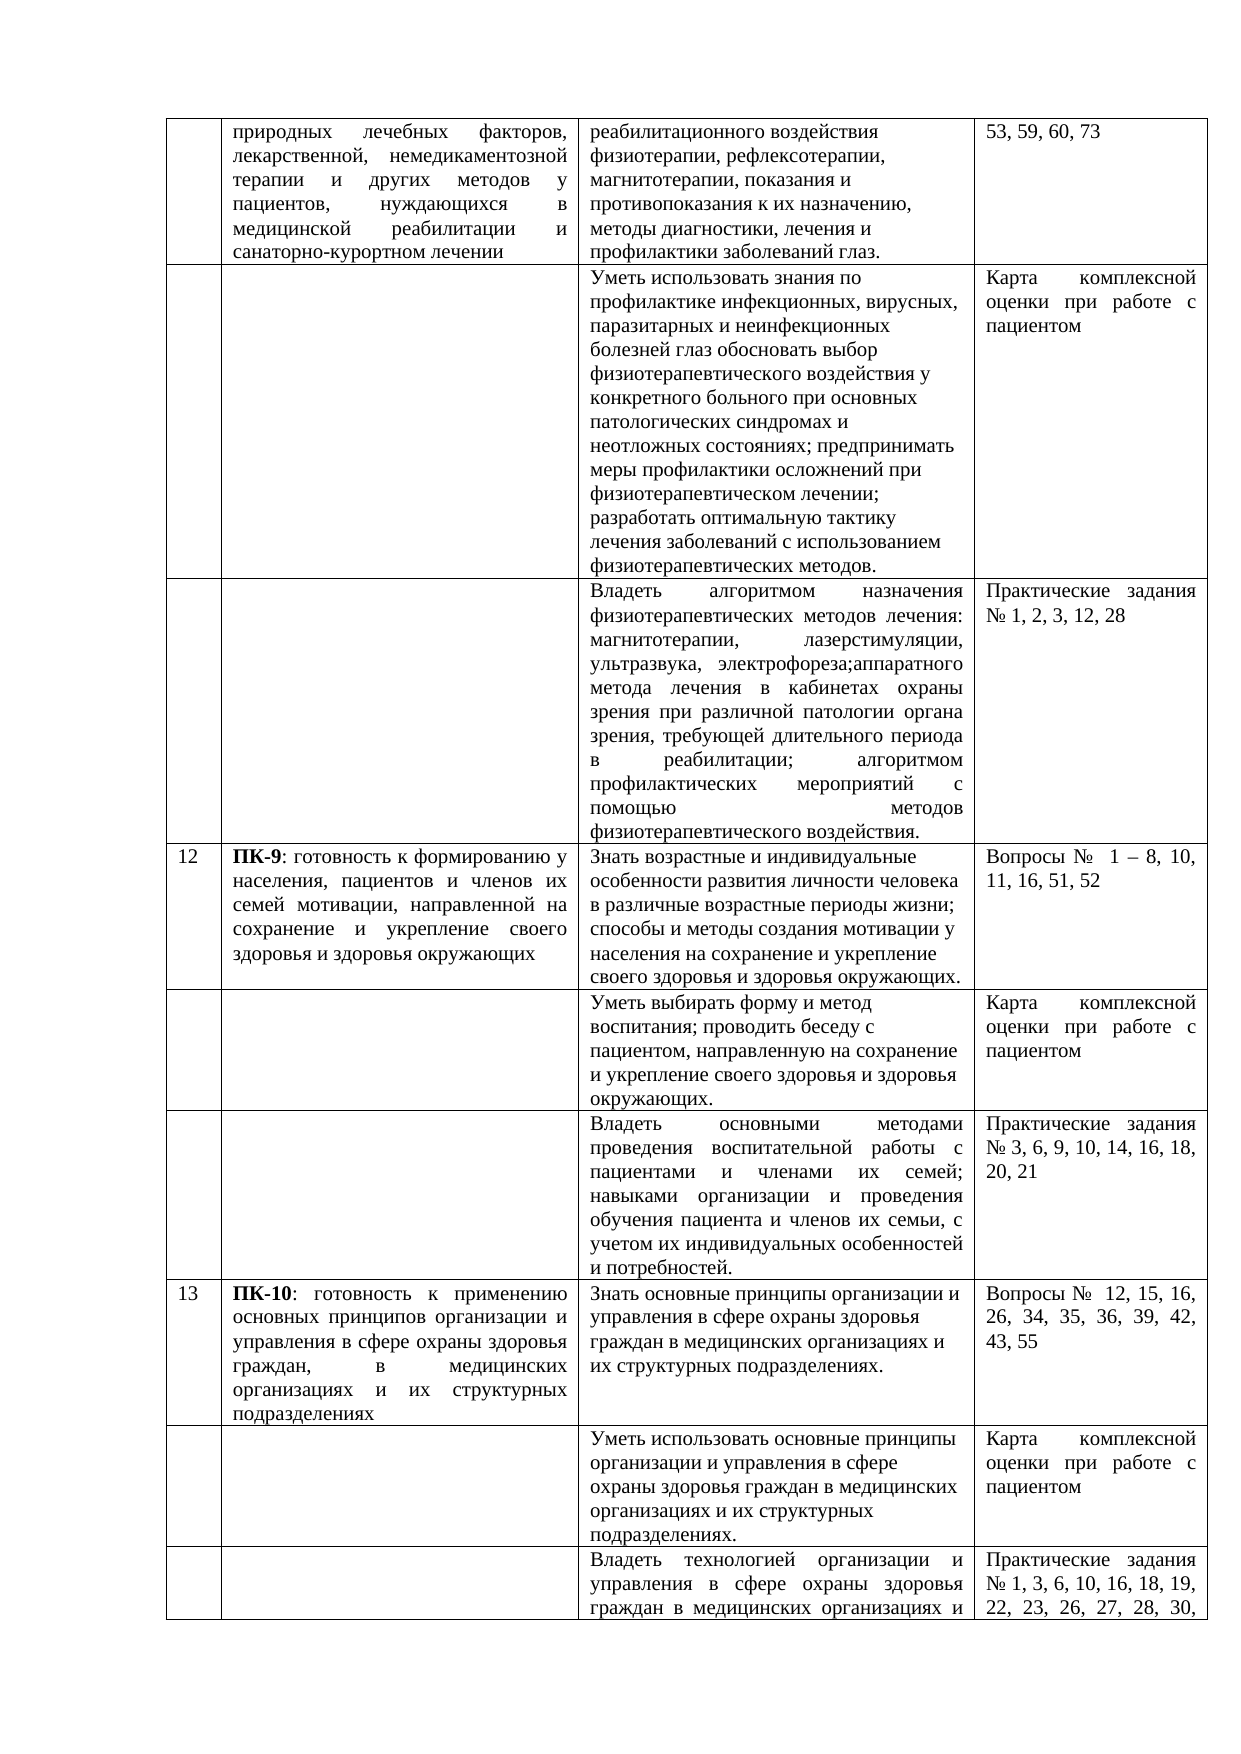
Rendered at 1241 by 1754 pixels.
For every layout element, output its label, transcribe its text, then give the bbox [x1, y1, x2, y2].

table_cell Уметь использовать знания по профилактике инфекционных, вирусных, паразитарных и неинфекционных болезней глаз обосновать выбор физиотерапевтического воздействия у конкретного больного при основных патологических синдромах и неотложных состояниях; предпринимать меры профилактики осложнений при физиотерапевтическом лечении; разработать оптимальную тактику лечения заболеваний с использованием физиотерапевтических методов. [579, 265, 974, 577]
table_cell Карта комплексной оценки при работе с пациентом [975, 990, 1207, 1110]
table_cell Карта комплексной оценки при работе с пациентом [975, 1426, 1207, 1546]
table_cell [167, 265, 221, 577]
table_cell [975, 1547, 1207, 1619]
table_cell 11 [167, 119, 221, 263]
table_cell ПК-9: готовность к формированию у населения, пациентов и членов их семей мотивации, направленной на сохранение и укрепление своего здоровья и здоровья окружающих [222, 844, 578, 988]
table_cell Практические задания № 1, 2, 3, 12, 28 [975, 579, 1207, 843]
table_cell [975, 119, 1207, 263]
table_cell [222, 1111, 578, 1279]
table_cell Уметь выбирать форму и метод воспитания; проводить беседу с пациентом, направленную на сохранение и укрепление своего здоровья и здоровья окружающих. [579, 990, 974, 1110]
table_cell [222, 1547, 578, 1619]
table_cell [579, 119, 974, 263]
table_cell [222, 990, 578, 1110]
table_cell Знать основные принципы организации и управления в сфере охраны здоровья граждан в медицинских организациях и их структурных подразделениях. [579, 1280, 974, 1425]
table_cell Вопросы № 12, 15, 16, 26, 34, 35, 36, 39, 42, 43, 55 [975, 1280, 1207, 1425]
table_cell [167, 1111, 221, 1279]
table_cell [222, 265, 578, 577]
table_cell Практические задания № 3, 6, 9, 10, 14, 16, 18, 20, 21 [975, 1111, 1207, 1279]
table_cell [167, 579, 221, 843]
table_cell [167, 1426, 221, 1546]
table_cell [167, 1547, 221, 1619]
table_cell 12 [167, 844, 221, 988]
table_cell Карта комплексной оценки при работе с пациентом [975, 265, 1207, 577]
table_cell 13 [167, 1280, 221, 1425]
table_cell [579, 1547, 974, 1619]
table_cell [222, 1426, 578, 1546]
table_cell Уметь использовать основные принципы организации и управления в сфере охраны здоровья граждан в медицинских организациях и их структурных подразделениях. [579, 1426, 974, 1546]
table_cell Владеть алгоритмом назначения физиотерапевтических методов лечения: магнитотерапии, лазерстимуляции, ультразвука, электрофореза;аппаратного метода лечения в кабинетах охраны зрения при различной патологии органа зрения, требующей длительного периода в реабилитации; алгоритмом профилактических мероприятий с помощью методов физиотерапевтического воздействия. [579, 579, 974, 843]
table_cell ПК-10: готовность к применению основных принципов организации и управления в сфере охраны здоровья граждан, в медицинских организациях и их структурных подразделениях [222, 1280, 578, 1425]
table_cell Вопросы № 1 – 8, 10, 11, 16, 51, 52 [975, 844, 1207, 988]
table_cell Знать возрастные и индивидуальные особенности развития личности человека в различные возрастные периоды жизни; способы и методы создания мотивации у населения на сохранение и укрепление своего здоровья и здоровья окружающих. [579, 844, 974, 988]
table_cell [222, 579, 578, 843]
table_cell Владеть основными методами проведения воспитательной работы с пациентами и членами их семей; навыками организации и проведения обучения пациента и членов их семьи, с учетом их индивидуальных особенностей и потребностей. [579, 1111, 974, 1279]
table_cell [167, 990, 221, 1110]
